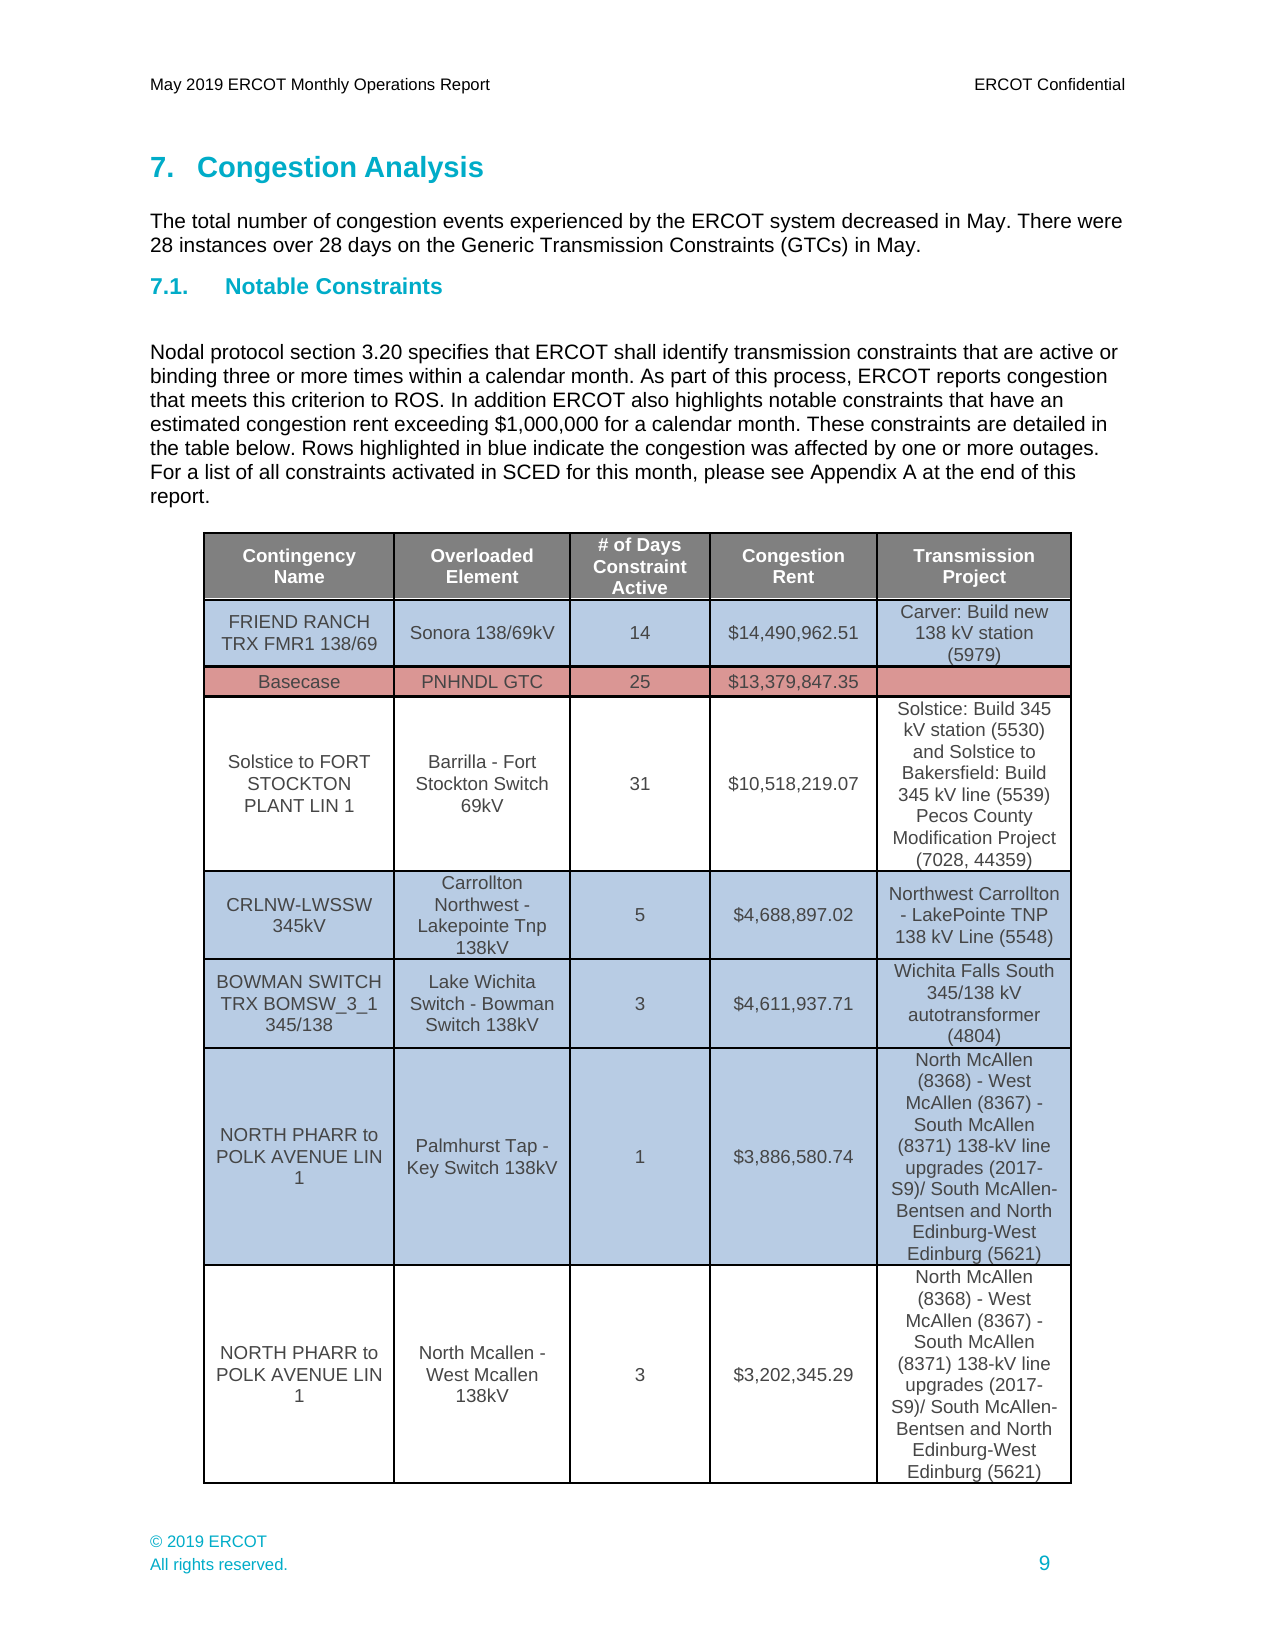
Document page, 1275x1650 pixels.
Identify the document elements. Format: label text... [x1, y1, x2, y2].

table_cell $4,688,897.02 [711, 872, 876, 958]
table_cell Wichita Falls South 345/138 kV autotransformer (4804) [878, 960, 1070, 1047]
table_cell 5 [571, 872, 709, 958]
table_cell $3,202,345.29 [711, 1266, 876, 1482]
table_cell 3 [571, 1266, 709, 1482]
table_header Transmission Project [878, 534, 1070, 598]
table_cell North Mcallen - West Mcallen 138kV [395, 1266, 569, 1482]
table_cell Solstice: Build 345 kV station (5530) and Solstice to Bakersfield: Build 345 kV line (5539) Pecos County Modification Project (7028, 44359) [878, 698, 1070, 870]
table_cell $4,611,937.71 [711, 960, 876, 1047]
table_cell Northwest Carrollton - LakePointe TNP 138 kV Line (5548) [878, 872, 1070, 958]
table_cell Basecase [205, 668, 393, 695]
table_cell BOWMAN SWITCH TRX BOMSW_3_1 345/138 [205, 960, 393, 1047]
table_cell Carver: Build new 138 kV station (5979) [878, 601, 1070, 665]
table_cell 14 [571, 601, 709, 665]
table_header # of Days Constraint Active [571, 534, 709, 598]
table_cell [878, 668, 1070, 695]
subtitle Congestion Analysis [150, 150, 1125, 183]
table_cell $10,518,219.07 [711, 698, 876, 870]
table_cell NORTH PHARR to POLK AVENUE LIN 1 [205, 1266, 393, 1482]
table_cell $13,379,847.35 [711, 668, 876, 695]
text The total number of congestion events experienced by the ERCOT system decreased in May. There were 28 instances over 28 days on the Generic Transmission Constraints (GTCs) in May. [150, 208, 1125, 256]
table_cell 31 [571, 698, 709, 870]
table_cell $14,490,962.51 [711, 601, 876, 665]
table_cell Sonora 138/69kV [395, 601, 569, 665]
subtitle Notable Constraints [150, 273, 1125, 299]
table_header Overloaded Element [395, 534, 569, 598]
table_cell Barrilla - Fort Stockton Switch 69kV [395, 698, 569, 870]
table_cell 3 [571, 960, 709, 1047]
table_cell Palmhurst Tap - Key Switch 138kV [395, 1049, 569, 1264]
table_cell FRIEND RANCH TRX FMR1 138/69 [205, 601, 393, 665]
text Nodal protocol section 3.20 specifies that ERCOT shall identify transmission constraints that are active or binding three or more times within a calendar month. As part of this process, ERCOT reports congestion that meets this criterion to ROS. In addition ERCOT also highlights notable constraints that have an estimated congestion rent exceeding $1,000,000 for a calendar month. These constraints are detailed in the table below. Rows highlighted in blue indicate the congestion was affected by one or more outages. For a list of all constraints activated in SCED for this month, please see Appendix A at the end of this report. [150, 340, 1125, 508]
table_cell NORTH PHARR to POLK AVENUE LIN 1 [205, 1049, 393, 1264]
table_cell Carrollton Northwest - Lakepointe Tnp 138kV [395, 872, 569, 958]
table_header Contingency Name [205, 534, 393, 598]
table_cell PNHNDL GTC [395, 668, 569, 695]
table_cell 1 [571, 1049, 709, 1264]
table_cell Solstice to FORT STOCKTON PLANT LIN 1 [205, 698, 393, 870]
table_cell Lake Wichita Switch - Bowman Switch 138kV [395, 960, 569, 1047]
table_cell 25 [571, 668, 709, 695]
table_cell CRLNW-LWSSW 345kV [205, 872, 393, 958]
table_cell North McAllen (8368) - West McAllen (8367) - South McAllen (8371) 138-kV line upgrades (2017-S9)/ South McAllen-Bentsen and North Edinburg-West Edinburg (5621) [878, 1266, 1070, 1482]
table_header Congestion Rent [711, 534, 876, 598]
table_cell North McAllen (8368) - West McAllen (8367) - South McAllen (8371) 138-kV line upgrades (2017-S9)/ South McAllen-Bentsen and North Edinburg-West Edinburg (5621) [878, 1049, 1070, 1264]
table_cell $3,886,580.74 [711, 1049, 876, 1264]
